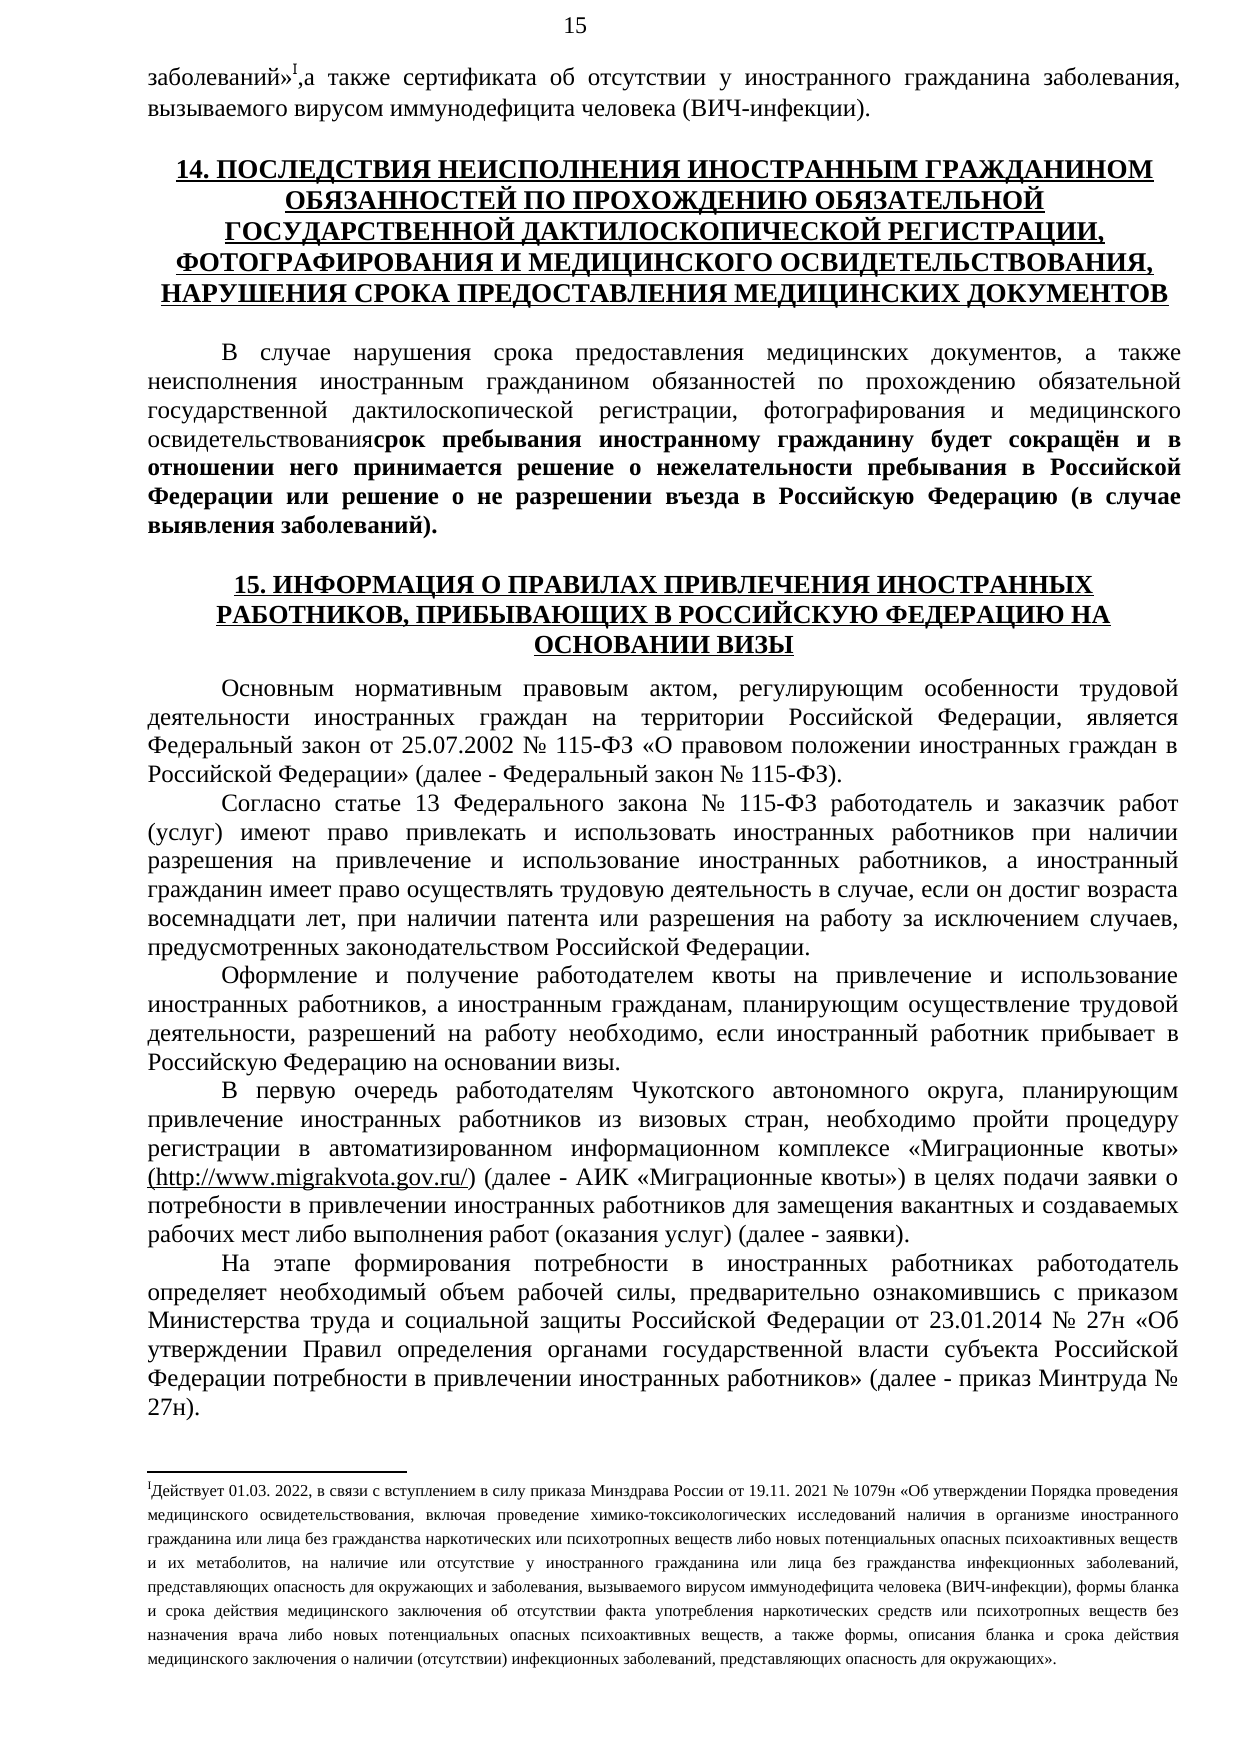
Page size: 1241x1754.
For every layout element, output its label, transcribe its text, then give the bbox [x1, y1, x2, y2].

text 14. ПОСЛЕДСТВИЯ НЕИСПОЛНЕНИЯ ИНОСТРАННЫМ ГРАЖДАНИНОМ ОБЯЗАННОСТЕЙ ПО ПРОХОЖДЕНИЮ ОБЯЗАТЕЛЬНОЙ ГОСУДАРСТВЕННОЙ ДАКТИЛОСКОПИЧЕСКОЙ РЕГИСТРАЦИИ, ФОТОГРАФИРОВАНИЯ И МЕДИЦИНСКОГО ОСВИДЕТЕЛЬСТВОВАНИЯ, НАРУШЕНИЯ СРОКА ПРЕДОСТАВЛЕНИЯ МЕДИЦИНСКИХ ДОКУМЕНТОВ [147, 153, 1182, 309]
text В случае нарушения срока предоставления медицинских документов, а также неисполнения иностранным гражданином обязанностей по прохождению обязательной государственной дактилоскопической регистрации, фотографирования и медицинского освидетельствованиясрок пребывания иностранному гражданину будет сокращён и в отношении него принимается решение о нежелательности пребывания в Российской Федерации или решение о не разрешении въезда в Российскую Федерацию (в случае выявления заболеваний). [147, 337, 1182, 539]
text Основным нормативным правовым актом, регулирующим особенности трудовой деятельности иностранных граждан на территории Российской Федерации, является Федеральный закон от 25.07.2002 № 115-ФЗ «О правовом положении иностранных граждан в Российской Федерации» (далее - Федеральный закон № 115-ФЗ). [147, 673, 1179, 788]
text 15. ИНФОРМАЦИЯ О ПРАВИЛАХ ПРИВЛЕЧЕНИЯ ИНОСТРАННЫХ РАБОТНИКОВ, ПРИБЫВАЮЩИХ В РОССИЙСКУЮ ФЕДЕРАЦИЮ НА ОСНОВАНИИ ВИЗЫ [147, 569, 1180, 659]
text В первую очередь работодателям Чукотского автономного округа, планирующим привлечение иностранных работников из визовых стран, необходимо пройти процедуру регистрации в автоматизированном информационном комплексе «Миграционные квоты» (http://www.migrakvota.gov.ru/) (далее - АИК «Миграционные квоты») в целях подачи заявки о потребности в привлечении иностранных работников для замещения вакантных и создаваемых рабочих мест либо выполнения работ (оказания услуг) (далее - заявки). [147, 1076, 1179, 1248]
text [147, 59, 1181, 122]
text На этапе формирования потребности в иностранных работниках работодатель определяет необходимый объем рабочей силы, предварительно ознакомившись с приказом Министерства труда и социальной защиты Российской Федерации от 23.01.2014 № 27н «Об утверждении Правил определения органами государственной власти субъекта Российской Федерации потребности в привлечении иностранных работников» (далее - приказ Минтруда № 27н). [147, 1248, 1179, 1421]
text Оформление и получение работодателем квоты на привлечение и использование иностранных работников, а иностранным гражданам, планирующим осуществление трудовой деятельности, разрешений на работу необходимо, если иностранный работник прибывает в Российскую Федерацию на основании визы. [147, 961, 1179, 1076]
text Согласно статье 13 Федерального закона № 115-ФЗ работодатель и заказчик работ (услуг) имеют право привлекать и использовать иностранных работников при наличии разрешения на привлечение и использование иностранных работников, а иностранный гражданин имеет право осуществлять трудовую деятельность в случае, если он достиг возраста восемнадцати лет, при наличии патента или разрешения на работу за исключением случаев, предусмотренных законодательством Российской Федерации. [147, 788, 1179, 961]
